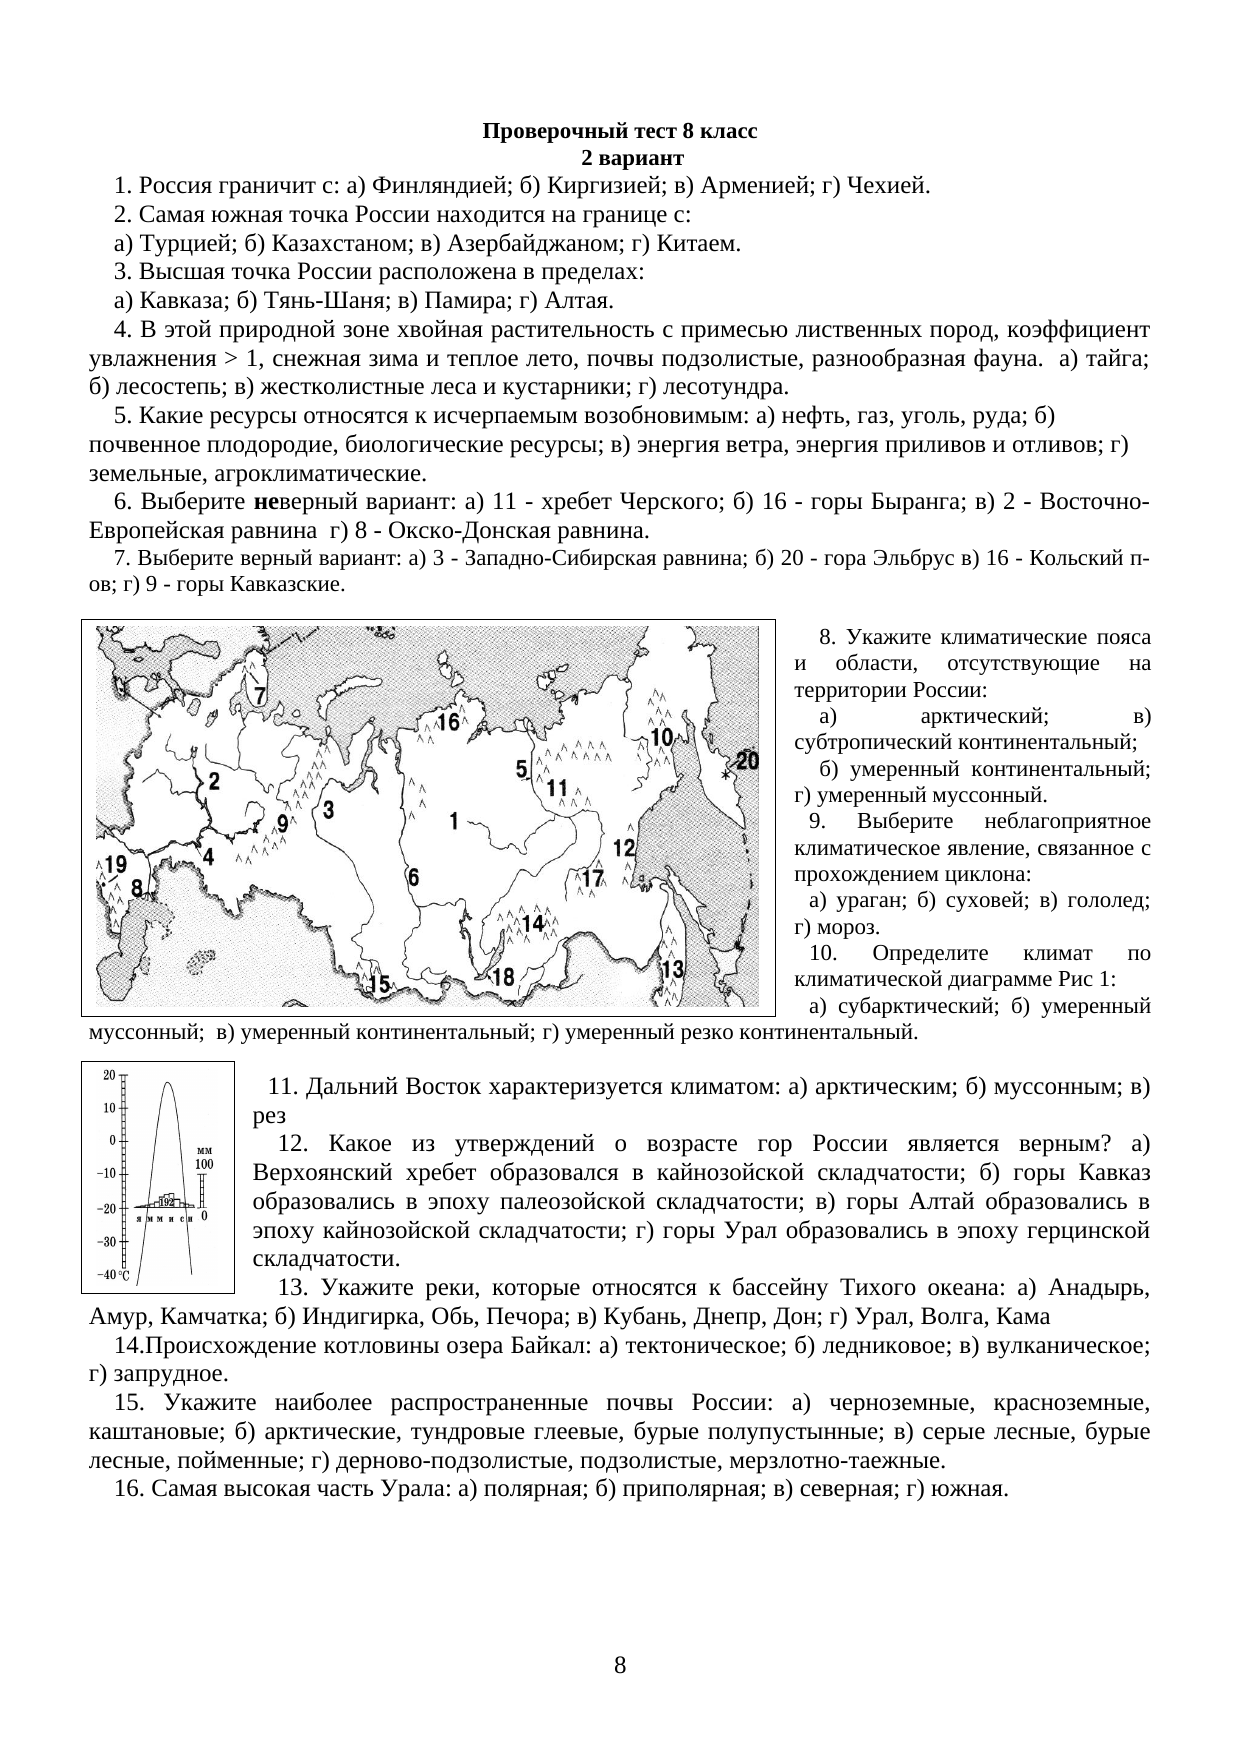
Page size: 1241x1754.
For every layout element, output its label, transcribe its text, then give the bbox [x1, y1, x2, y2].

text б) умеренный континентальный; г) умеренный муссонный. [776, 755, 1152, 807]
text 4. В этой природной зоне хвойная растительность с примесью лиственных пород, коэффициент увлажнения > 1, снежная зима и теплое лето, почвы подзолистые, разнообразная фауна. а) тайга; б) лесостепь; в) жестколистные леса и кустарники; г) лесотундра. [89, 314, 1152, 400]
text 15. Укажите наиболее распространенные почвы России: а) черноземные, красноземные, каштановые; б) арктические, тундровые глеевые, бурые полупустынные; в) серые лесные, бурые лесные, пойменные; г) дерново-подзолистые, подзолистые, мерзлотно-таежные. [89, 1387, 1152, 1473]
text 11. Дальний Восток характеризуется климатом: а) арктическим; б) муссонным; в) рез [235, 1071, 1152, 1128]
text а) ураган; б) суховей; в) гололед; г) мороз. [776, 886, 1152, 939]
text 1. Россия граничит с: а) Финляндией; б) Киргизией; в) Арменией; г) Чехией. [89, 170, 1152, 199]
text 7. Выберите верный вариант: а) 3 - Западно-Сибирская равнина; б) 20 - гора Эльбрус в) 16 - Кольский п-ов; г) 9 - горы Кавказские. [89, 544, 1152, 597]
text а) Турцией; б) Казахстаном; в) Азербайджаном; г) Китаем. [89, 228, 1152, 256]
picture [96, 626, 759, 1007]
text 3. Высшая точка России расположена в пределах: [89, 256, 1152, 285]
text 8. Укажите климатические пояса и области, отсутствующие на территории России: [776, 623, 1152, 702]
text 2 вариант [89, 144, 1152, 170]
picture [96, 1068, 218, 1286]
text 12. Какое из утверждений о возрасте гор России является верным? а) Верхоянский хребет образовался в кайнозойской складчатости; б) горы Кавказ образовались в эпоху палеозойской складчатости; в) горы Алтай образовались в эпоху кайнозойской складчатости; г) горы Урал образовались в эпоху герцинской складчатости. [235, 1128, 1152, 1272]
text 5. Какие ресурсы относятся к исчерпаемым возобновимым: а) нефть, газ, уголь, руда; б) почвенное плодородие, биологические ресурсы; в) энергия ветра, энергия приливов и отливов; г) земельные, агроклиматические. [89, 400, 1152, 486]
text 2. Самая южная точка России находится на границе с: [89, 199, 1152, 228]
text а) Кавказа; б) Тянь-Шаня; в) Памира; г) Алтая. [89, 285, 1152, 314]
text 9. Выберите неблагоприятное климатическое явление, связанное с прохождением циклона: [776, 807, 1152, 886]
text 6. Выберите неверный вариант: а) 11 - хребет Черского; б) 16 - горы Быранга; в) 2 - Восточно-Европейская равнина г) 8 - Окско-Донская равнина. [89, 486, 1152, 544]
text Проверочный тест 8 класс [89, 117, 1152, 144]
text а) субарктический; б) умеренный муссонный; в) умеренный континентальный; г) умеренный резко континентальный. [89, 992, 1152, 1044]
text 13. Укажите реки, которые относятся к бассейну Тихого океана: а) Анадырь, Амур, Камчатка; б) Индигирка, Обь, Печора; в) Кубань, Днепр, Дон; г) Урал, Волга, Кама [89, 1272, 1152, 1330]
text а) арктический; в) субтропический континентальный; [776, 702, 1152, 755]
text 16. Самая высокая часть Урала: а) полярная; б) приполярная; в) северная; г) южная. [89, 1473, 1152, 1502]
text 10. Определите климат по климатической диаграмме Рис 1: [776, 939, 1152, 992]
text 14.Происхождение котловины озера Байкал: а) тектоническое; б) ледниковое; в) вулканическое; г) запрудное. [89, 1330, 1152, 1387]
